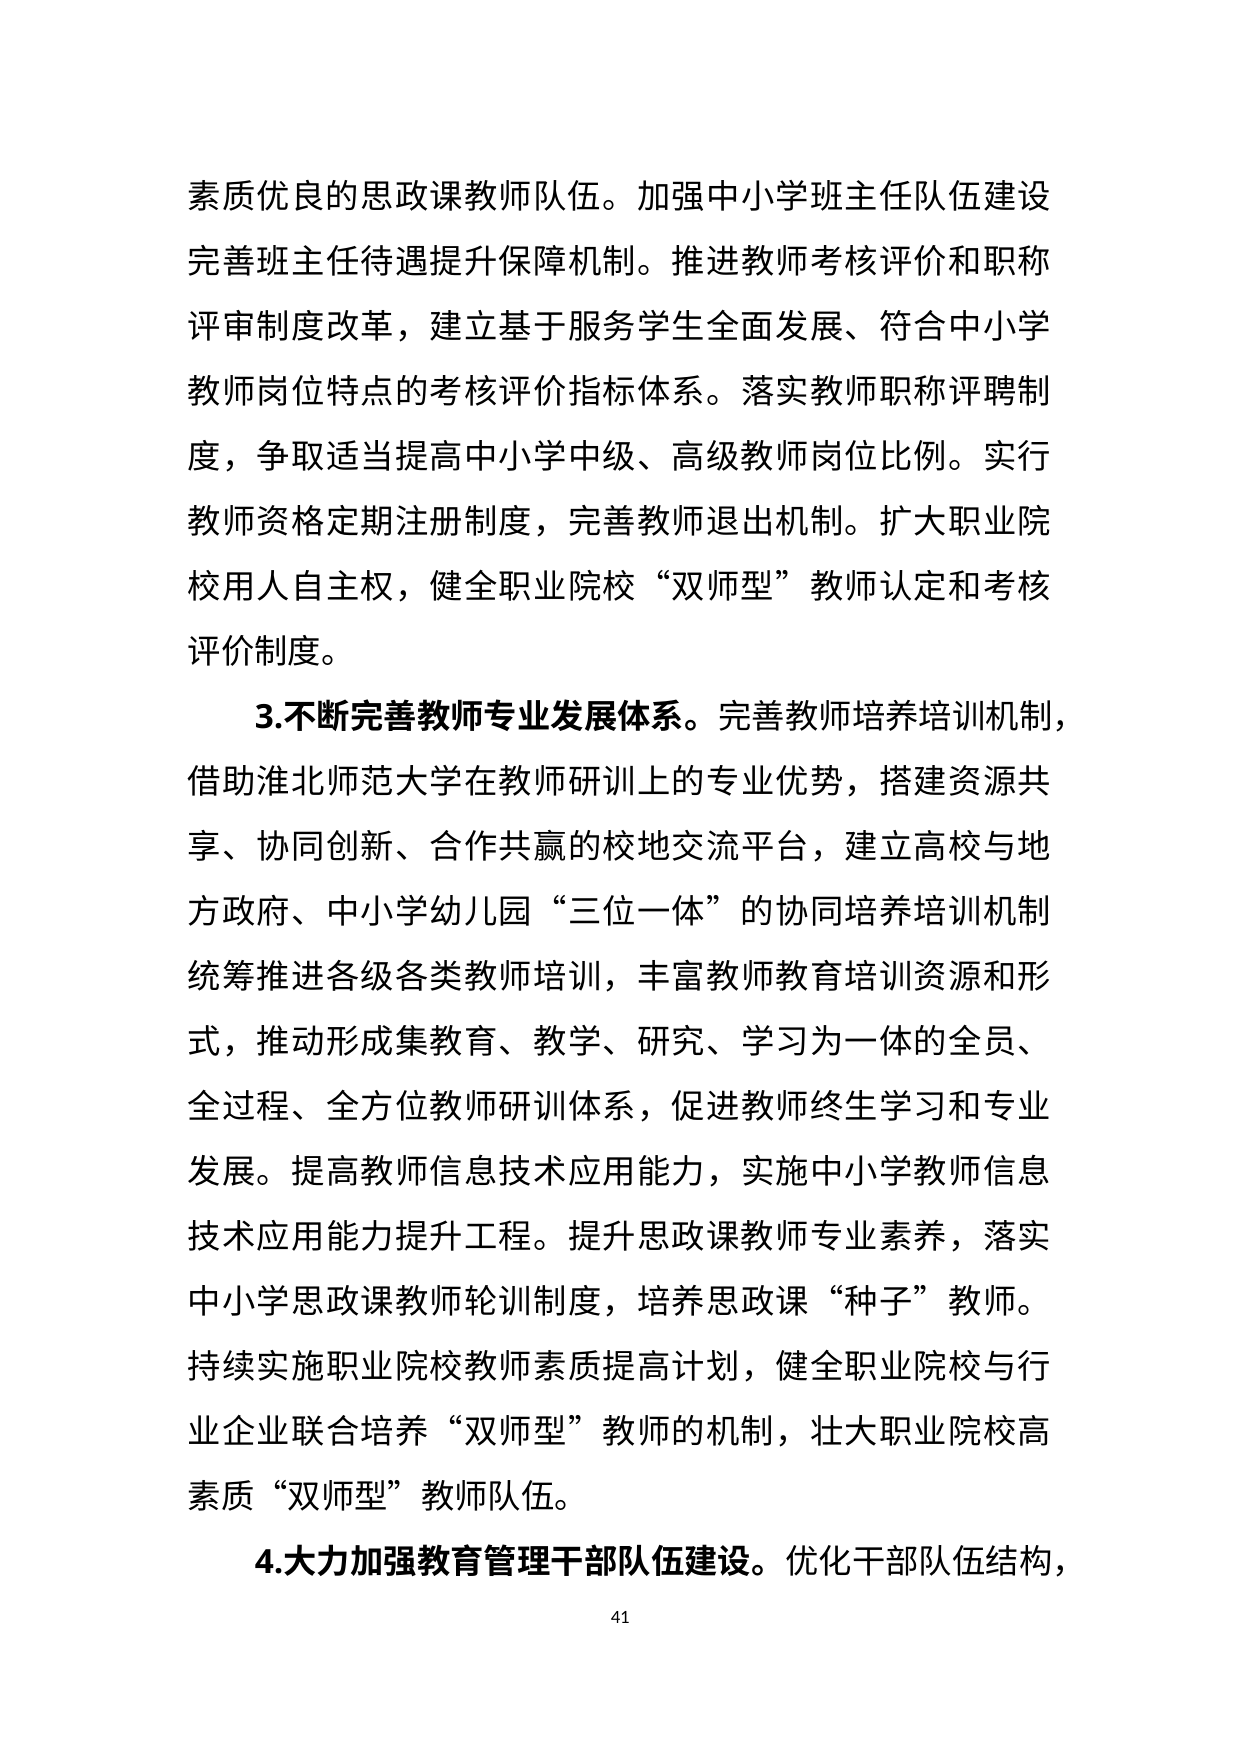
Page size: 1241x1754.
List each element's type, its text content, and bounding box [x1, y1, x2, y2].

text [187, 1527, 1053, 1592]
text 3.不断完善教师专业发展体系。完善教师培养培训机制，借助淮北师范大学在教师研训上的专业优势，搭建资源共享、协同创新、合作共赢的校地交流平台，建立高校与地方政府、中小学幼儿园“三位一体”的协同培养培训机制。统筹推进各级各类教师培训，丰富教师教育培训资源和形式，推动形成集教育、教学、研究、学习为一体的全员、全过程、全方位教师研训体系，促进教师终生学习和专业发展。提高教师信息技术应用能力，实施中小学教师信息技术应用能力提升工程。提升思政课教师专业素养，落实中小学思政课教师轮训制度，培养思政课“种子”教师。持续实施职业院校教师素质提高计划，健全职业院校与行业企业联合培养“双师型”教师的机制，壮大职业院校高素质“双师型”教师队伍。 [187, 682, 1053, 1527]
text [187, 162, 1053, 682]
